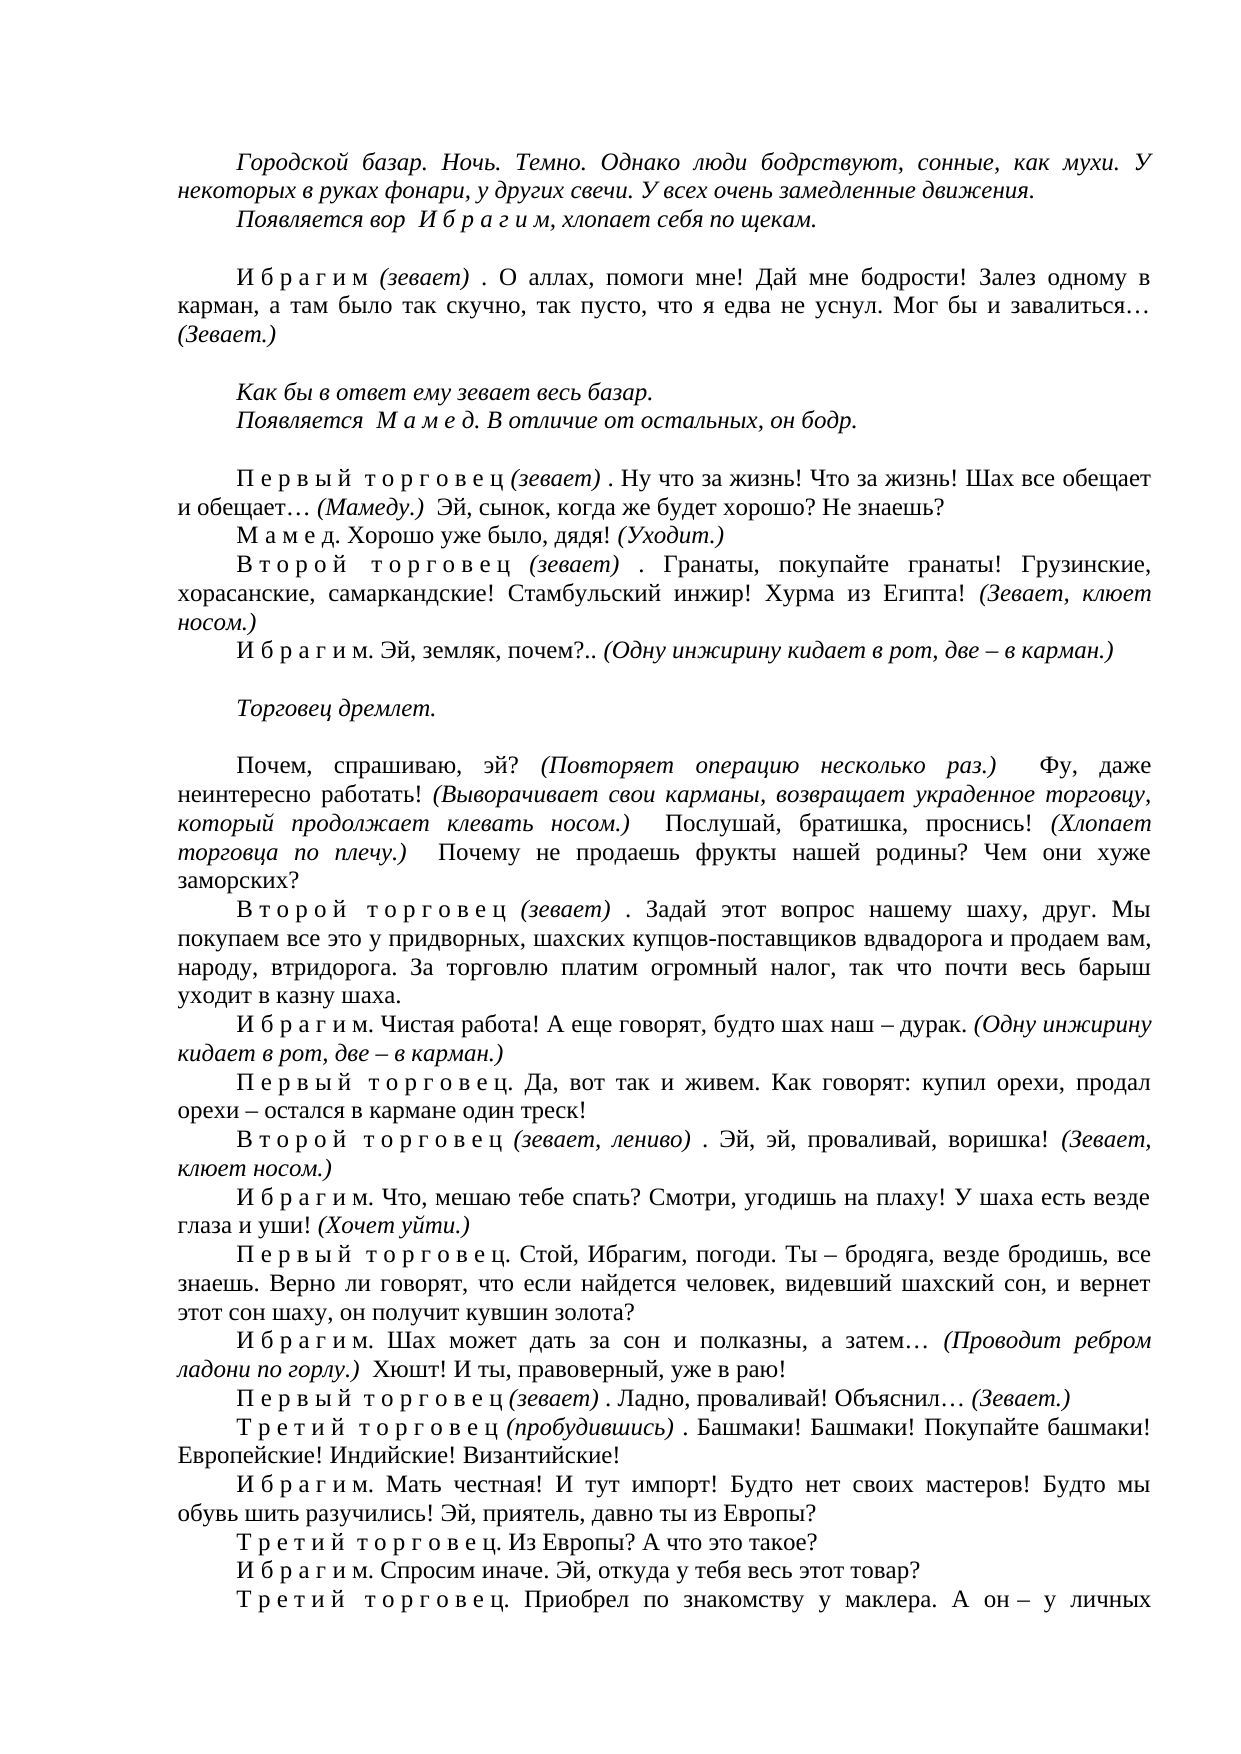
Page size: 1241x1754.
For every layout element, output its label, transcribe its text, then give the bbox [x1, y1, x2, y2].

text П е р в ы й т о р г о в е ц (зевает) . Ну что за жизнь! Что за жизнь! Шах все обещает и обещает… (Мамеду.) Эй, сынок, когда же будет хорошо? Не знаешь? [177, 463, 1152, 521]
text Городской базар. Ночь. Темно. Однако люди бодрствуют, сонные, как мухи. У некоторых в руках фонари, у других свечи. У всех очень замедленные движения. [177, 147, 1152, 204]
text В т о р о й т о р г о в е ц (зевает) . Гранаты, покупайте гранаты! Грузинские, хорасанские, самаркандские! Стамбульский инжир! Хурма из Египта! (Зевает, клюет носом.) [177, 549, 1152, 636]
text Появляется М а м е д. В отличие от остальных, он бодр. [177, 406, 1152, 434]
text В т о р о й т о р г о в е ц (зевает) . Задай этот вопрос нашему шаху, друг. Мы покупаем все это у придворных, шахских купцов-поставщиков вдвадорога и продаем вам, народу, втридорога. За торговлю платим огромный налог, так что почти весь барыш уходит в казну шаха. [177, 894, 1152, 1009]
text В т о р о й т о р г о в е ц (зевает, лениво) . Эй, эй, проваливай, воришка! (Зевает, клюет носом.) [177, 1124, 1152, 1182]
text И б р а г и м. Чистая работа! А еще говорят, будто шах наш – дурак. (Одну инжирину кидает в рот, две – в карман.) [177, 1009, 1152, 1067]
text М а м е д. Хорошо уже было, дядя! (Уходит.) [177, 521, 1152, 549]
text И б р а г и м. Мать честная! И тут импорт! Будто нет своих мастеров! Будто мы обувь шить разучились! Эй, приятель, давно ты из Европы? [177, 1469, 1152, 1527]
text И б р а г и м. Спросим иначе. Эй, откуда у тебя весь этот товар? [177, 1556, 1152, 1584]
text Торговец дремлет. [177, 693, 1152, 722]
text П е р в ы й т о р г о в е ц (зевает) . Ладно, проваливай! Объяснил… (Зевает.) [177, 1383, 1152, 1412]
text Т р е т и й т о р г о в е ц. Из Европы? А что это такое? [177, 1527, 1152, 1556]
text Появляется вор И б р а г и м, хлопает себя по щекам. [177, 204, 1152, 233]
text П е р в ы й т о р г о в е ц. Стой, Ибрагим, погоди. Ты – бродяга, везде бродишь, все знаешь. Верно ли говорят, что если найдется человек, видевший шахский сон, и вернет этот сон шаху, он получит кувшин золота? [177, 1239, 1152, 1326]
text И б р а г и м. Что, мешаю тебе спать? Смотри, угодишь на плаху! У шаха есть везде глаза и уши! (Хочет уйти.) [177, 1182, 1152, 1239]
text Т р е т и й т о р г о в е ц (пробудившись) . Башмаки! Башмаки! Покупайте башмаки! Европейские! Индийские! Византийские! [177, 1412, 1152, 1469]
text Почем, спрашиваю, эй? (Повторяет операцию несколько раз.) Фу, даже неинтересно работать! (Выворачивает свои карманы, возвращает украденное торговцу, который продолжает клевать носом.) Послушай, братишка, проснись! (Хлопает торговца по плечу.) Почему не продаешь фрукты нашей родины? Чем они хуже заморских? [177, 751, 1152, 894]
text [177, 1584, 1152, 1613]
text Как бы в ответ ему зевает весь базар. [177, 377, 1152, 406]
text И б р а г и м (зевает) . О аллах, помоги мне! Дай мне бодрости! Залез одному в карман, а там было так скучно, так пусто, что я едва не уснул. Мог бы и завалиться… (Зевает.) [177, 262, 1152, 348]
text И б р а г и м. Шах может дать за сон и полказны, а затем… (Проводит ребром ладони по горлу.) Хюшт! И ты, правоверный, уже в раю! [177, 1326, 1152, 1383]
text И б р а г и м. Эй, земляк, почем?.. (Одну инжирину кидает в рот, две – в карман.) [177, 636, 1152, 664]
text П е р в ы й т о р г о в е ц. Да, вот так и живем. Как говорят: купил орехи, продал орехи – остался в кармане один треск! [177, 1067, 1152, 1124]
